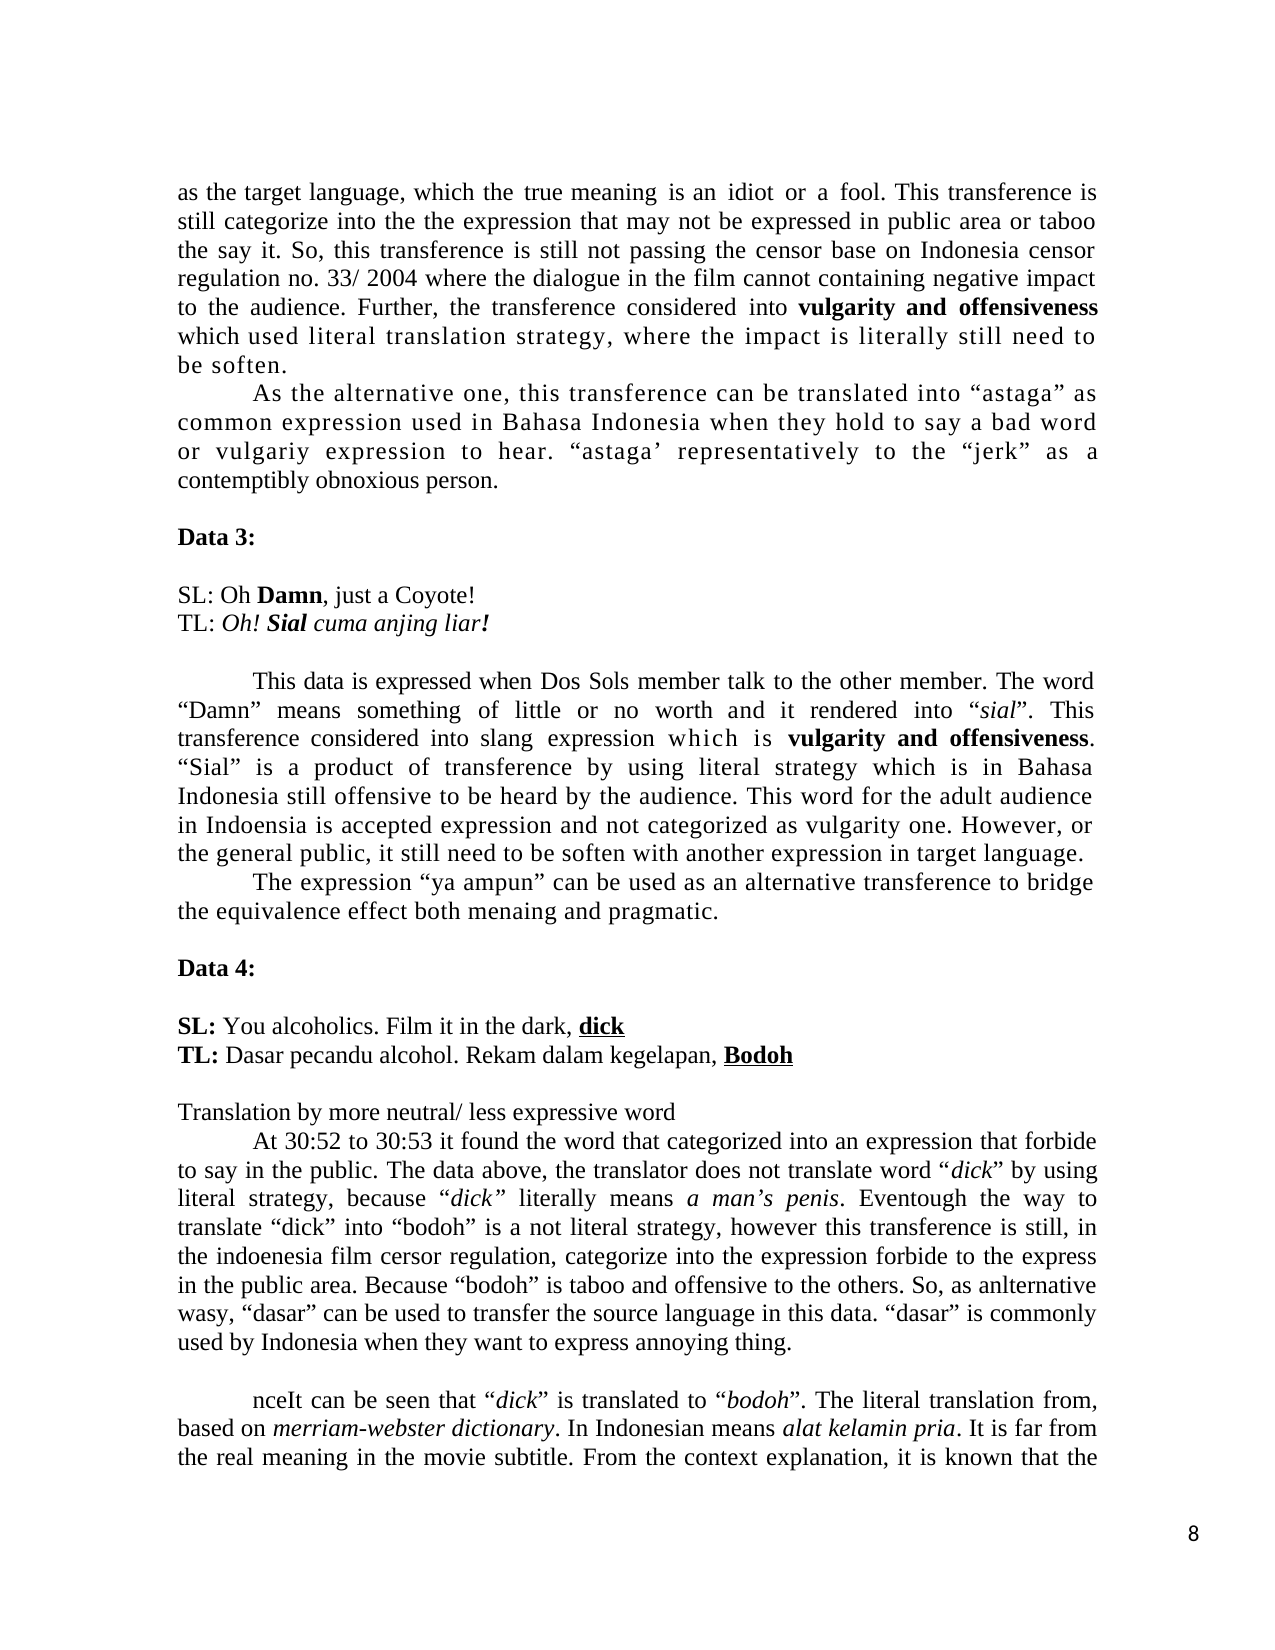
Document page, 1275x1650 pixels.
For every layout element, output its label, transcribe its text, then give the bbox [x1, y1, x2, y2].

text This data is expressed when Dos Sols member talk to the other member. The word “Damn” means something of little or no worth and it rendered into “sial”. This transference considered into slang expression which is vulgarity and offensiveness. “Sial” is a product of transference by using literal strategy which is in Bahasa Indonesia still offensive to be heard by the audience. This word for the adult audience in Indoensia is accepted expression and not categorized as vulgarity one. However, or the general public, it still need to be soften with another expression in target language. [177, 666, 1095, 867]
text Translation by more neutral/ less expressive word [177, 1097, 1095, 1126]
text The expression “ya ampun” can be used as an alternative transference to bridge the equivalence effect both menaing and pragmatic. [177, 867, 1095, 925]
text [177, 1385, 1098, 1471]
text SL: You alcoholics. Film it in the dark, dick [177, 1011, 1095, 1040]
text At 30:52 to 30:53 it found the word that categorized into an expression that forbide to say in the public. The data above, the translator does not translate word “dick” by using literal strategy, because “dick” literally means a man’s penis. Eventough the way to translate “dick” into “bodoh” is a not literal strategy, however this transference is still, in the indoenesia film cersor regulation, categorize into the expression forbide to the express in the public area. Because “bodoh” is taboo and offensive to the others. So, as anlternative wasy, “dasar” can be used to transfer the source language in this data. “dasar” is commonly used by Indonesia when they want to express annoying thing. [177, 1126, 1098, 1356]
text SL: Oh Damn, just a Coyote! [177, 580, 1098, 608]
text Data 4: [177, 953, 1095, 982]
text TL: Oh! Sial cuma anjing liar! [177, 608, 1098, 637]
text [177, 177, 1098, 378]
text TL: Dasar pecandu alcohol. Rekam dalam kegelapan, Bodoh [177, 1040, 1098, 1068]
text Data 3: [177, 522, 1098, 551]
text As the alternative one, this transference can be translated into “astaga” as common expression used in Bahasa Indonesia when they hold to say a bad word or vulgariy expression to hear. “astaga’ representatively to the “jerk” as a contemptibly obnoxious person. [177, 378, 1098, 493]
